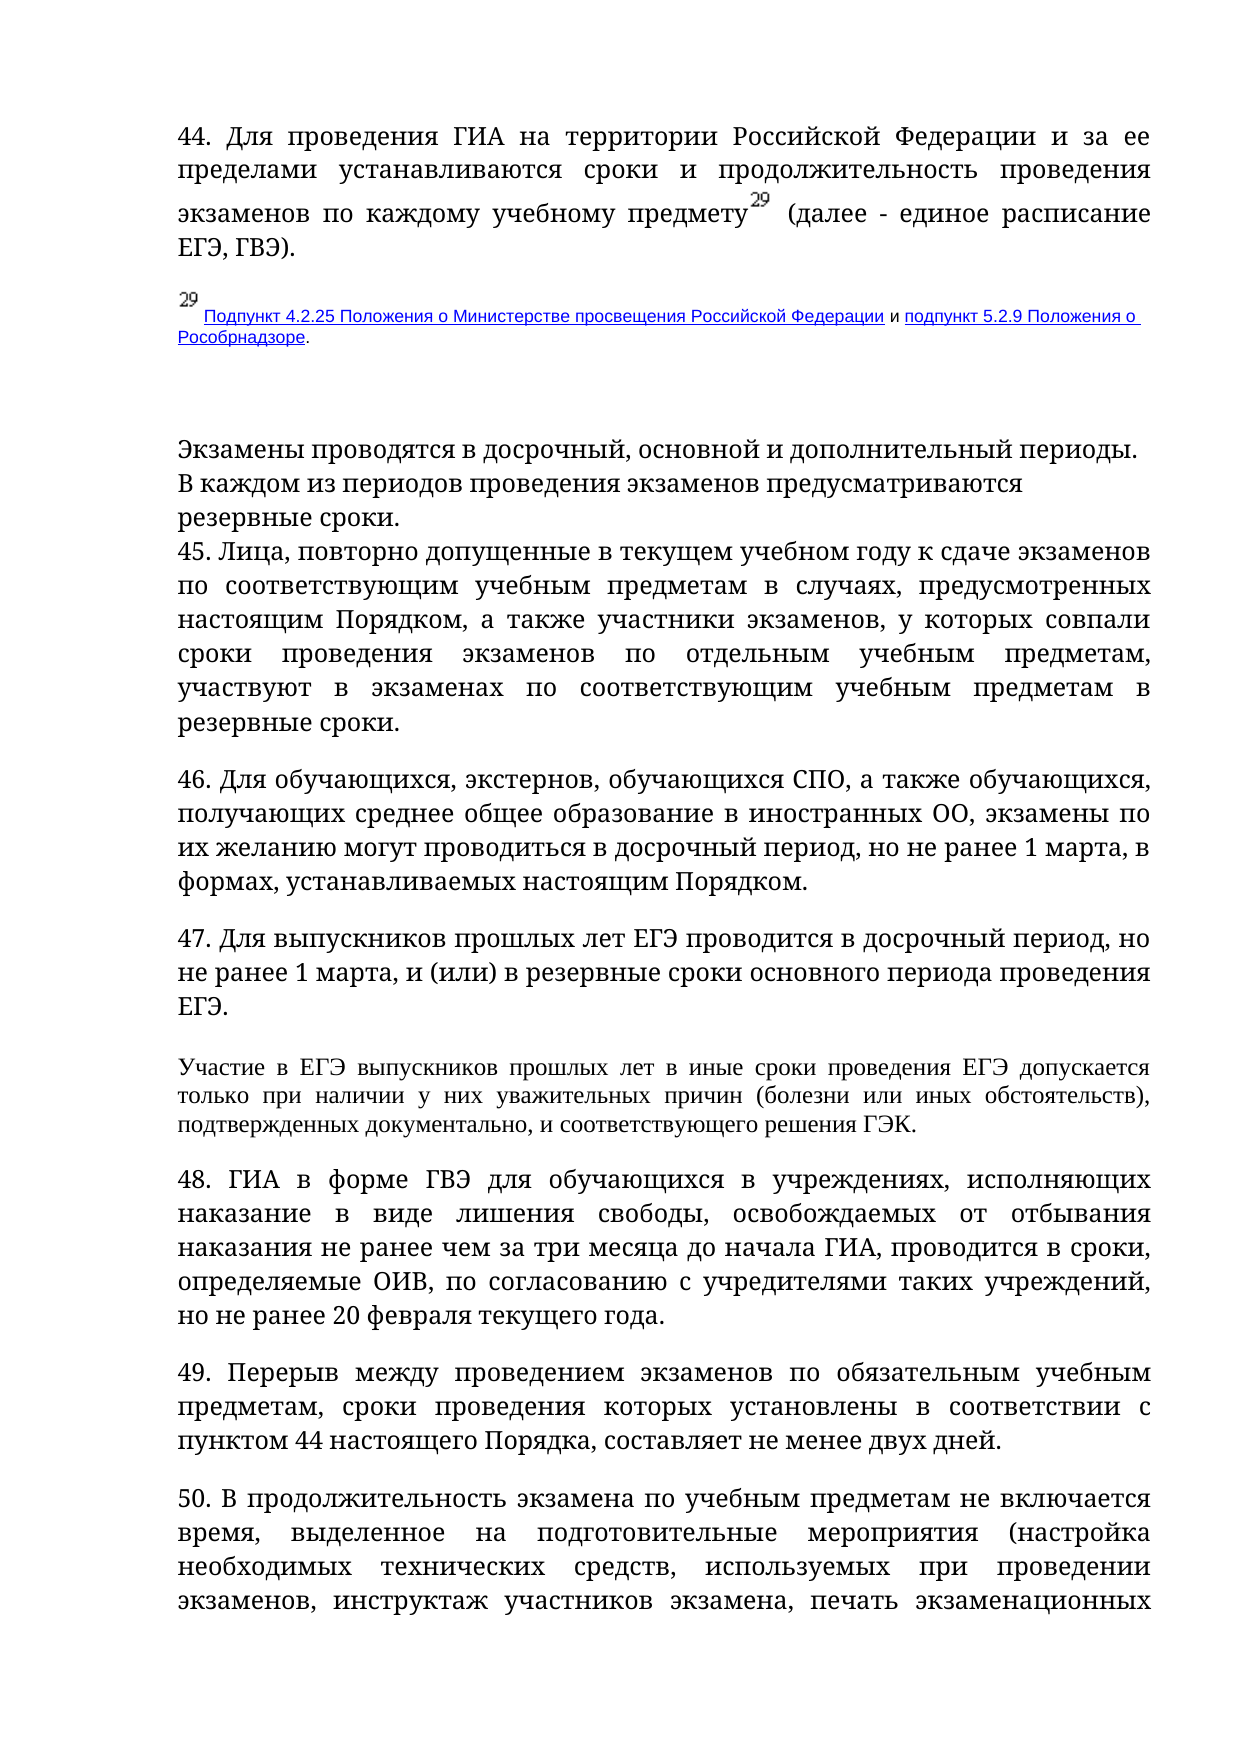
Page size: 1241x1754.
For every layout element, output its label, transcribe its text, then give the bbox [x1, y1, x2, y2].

text 46. Для обучающихся, экстернов, обучающихся СПО, а также обучающихся, получающих среднее общее образование в иностранных ОО, экзамены по их желанию могут проводиться в досрочный период, но не ранее 1 марта, в формах, устанавливаемых настоящим Порядком. [177, 761, 1152, 898]
text 44. Для проведения ГИА на территории Российской Федерации и за ее пределами устанавливаются сроки и продолжительность проведения экзаменов по каждому учебному предмету (далее - единое расписание ЕГЭ, ГВЭ). [177, 118, 1152, 263]
text Подпункт 4.2.25 Положения о Министерстве просвещения Российской Федерации и подпункт 5.2.9 Положения о Рособрнадзоре. [177, 287, 1152, 347]
text 47. Для выпускников прошлых лет ЕГЭ проводится в досрочный период, но не ранее 1 марта, и (или) в резервные сроки основного периода проведения ЕГЭ. Участие в ЕГЭ выпускников прошлых лет в иные сроки проведения ЕГЭ допускается только при наличии у них уважительных причин (болезни или иных обстоятельств), подтвержденных документально, и соответствующего решения ГЭК. [177, 921, 1152, 1138]
picture [748, 186, 776, 223]
text 45. Лица, повторно допущенные в текущем учебном году к сдаче экзаменов по соответствующим учебным предметам в случаях, предусмотренных настоящим Порядком, а также участники экзаменов, у которых совпали сроки проведения экзаменов по отдельным учебным предметам, участвуют в экзаменах по соответствующим учебным предметам в резервные сроки. [177, 534, 1152, 738]
text 48. ГИА в форме ГВЭ для обучающихся в учреждениях, исполняющих наказание в виде лишения свободы, освобождаемых от отбывания наказания не ранее чем за три месяца до начала ГИА, проводится в сроки, определяемые ОИВ, по согласованию с учредителями таких учреждений, но не ранее 20 февраля текущего года. [177, 1161, 1152, 1332]
picture [177, 286, 204, 323]
text 49. Перерыв между проведением экзаменов по обязательным учебным предметам, сроки проведения которых установлены в соответствии с пунктом 44 настоящего Порядка, составляет не менее двух дней. [177, 1355, 1152, 1457]
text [177, 1480, 1152, 1617]
text Экзамены проводятся в досрочный, основной и дополнительный периоды. В каждом из периодов проведения экзаменов предусматриваются резервные сроки. [177, 363, 1152, 534]
